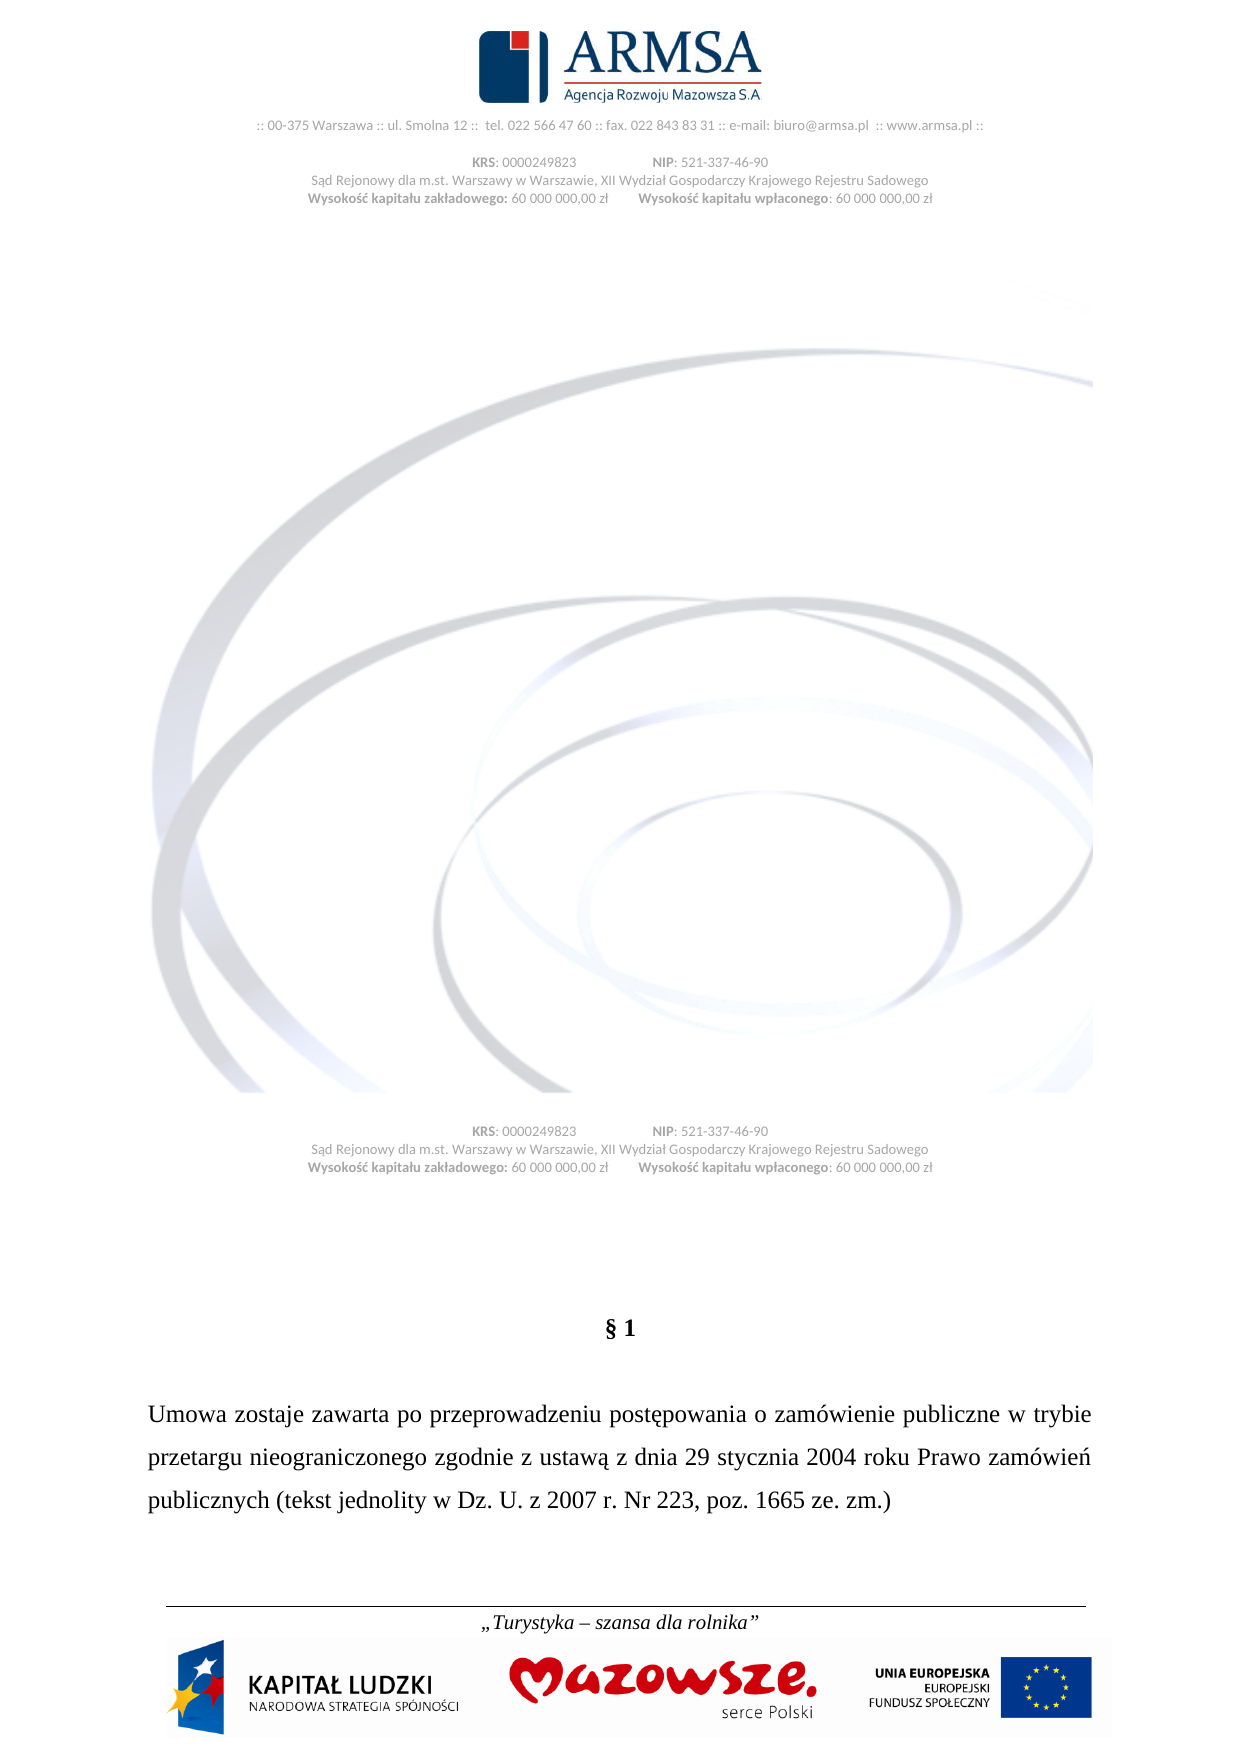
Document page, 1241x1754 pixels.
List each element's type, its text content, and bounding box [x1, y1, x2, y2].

picture [479, 31, 762, 103]
text § 1 [148, 1313, 1092, 1341]
text Umowa zostaje zawarta po przeprowadzeniu postępowania o zamówienie publiczne w trybie przetargu nieograniczonego zgodnie z ustawą z dnia 29 stycznia 2004 roku Prawo zamówień publicznych (tekst jednolity w Dz. U. z 2007 r. Nr 223, poz. 1665 ze. zm.) [148, 1399, 1092, 1514]
picture [166, 1637, 1112, 1737]
